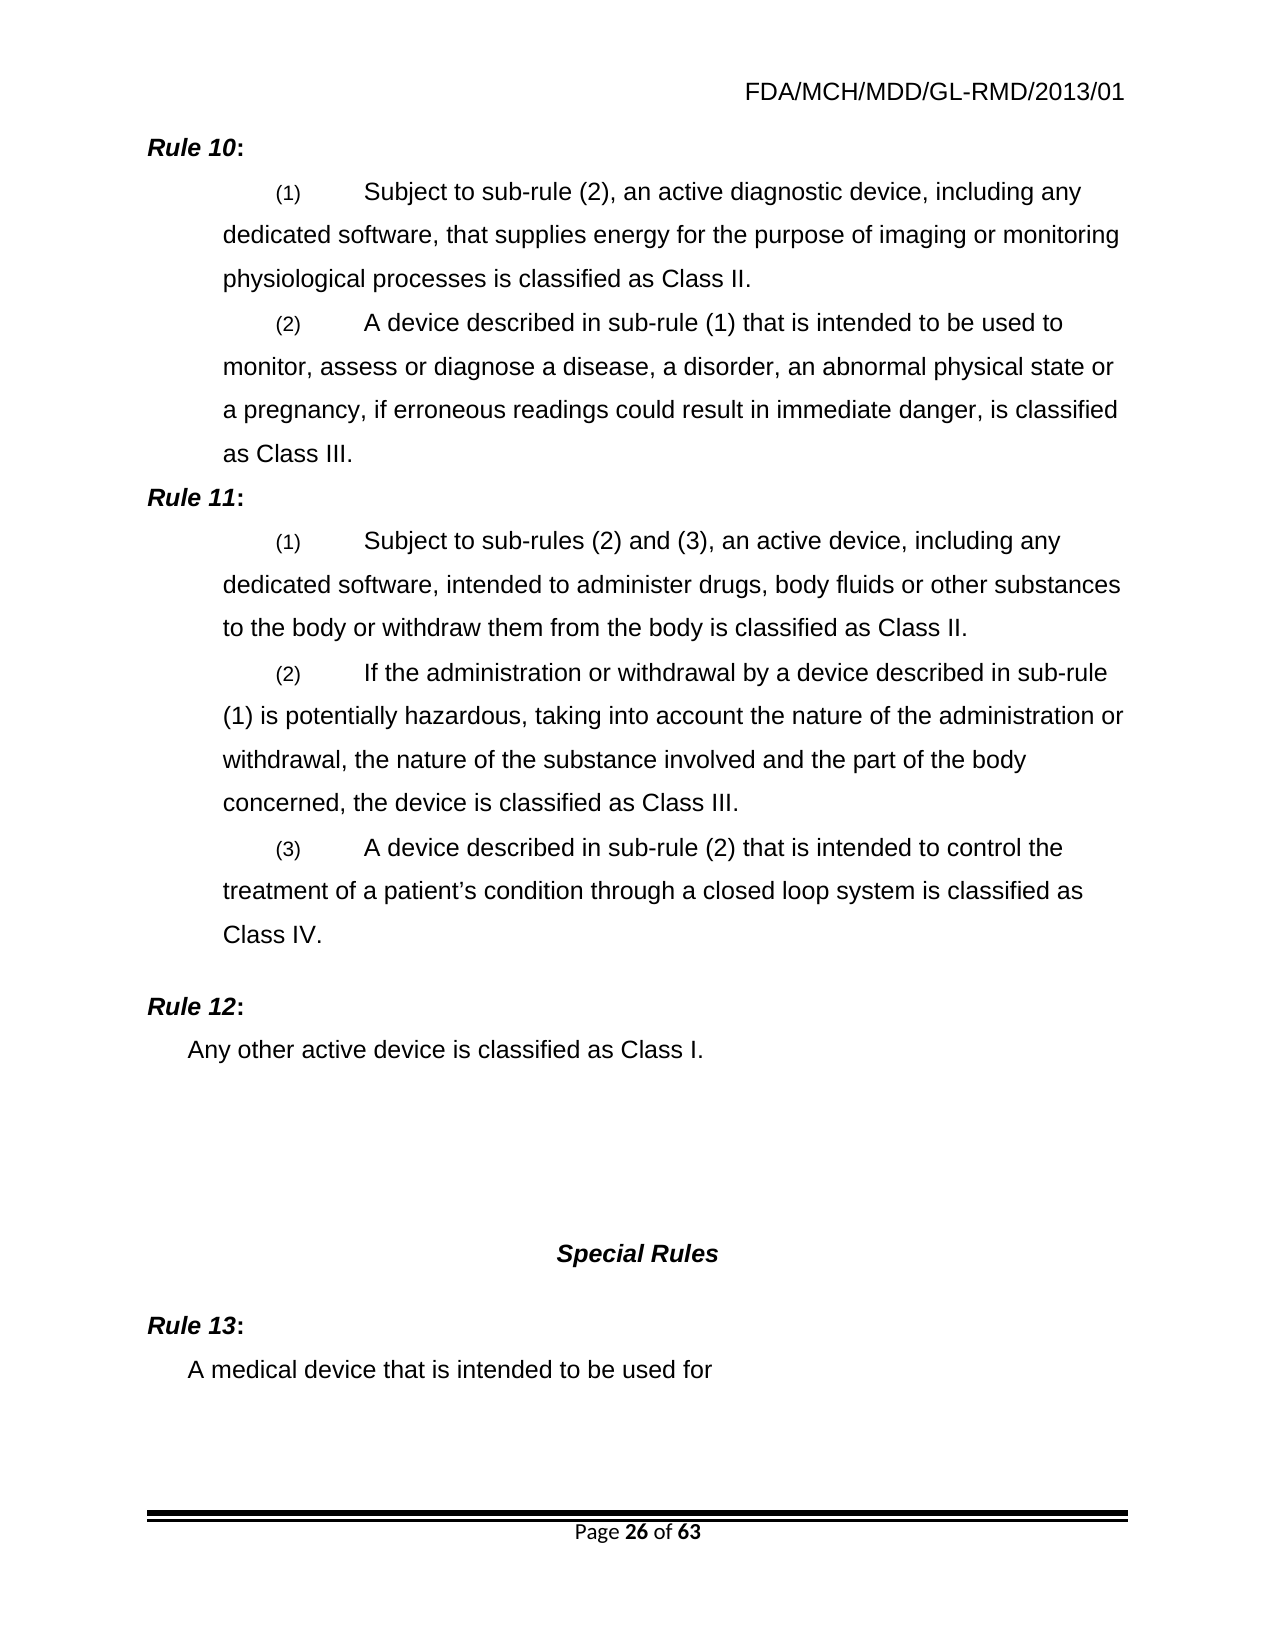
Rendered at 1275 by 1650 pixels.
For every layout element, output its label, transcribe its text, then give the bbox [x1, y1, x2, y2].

text A medical device that is intended to be used for [187, 1354, 1127, 1383]
text Any other active device is classified as Class I. [187, 1035, 1127, 1064]
list A device described in sub-rule (2) that is intended to control the treatment of a patient’s condition through a closed loop system is classified as Class IV. [223, 832, 1127, 948]
text Rule 11: [147, 483, 1143, 512]
text Rule 13: [147, 1311, 1143, 1340]
text Special Rules [139, 1239, 1136, 1268]
list Subject to sub-rule (2), an active diagnostic device, including any dedicated software, that supplies energy for the purpose of imaging or monitoring physiological processes is classified as Class II. [223, 177, 1127, 293]
text Rule 12: [147, 992, 1143, 1021]
text Rule 10: [147, 133, 1143, 162]
list Subject to sub-rules (2) and (3), an active device, including any dedicated software, intended to administer drugs, body fluids or other substances to the body or withdraw them from the body is classified as Class II. [223, 526, 1127, 642]
list If the administration or withdrawal by a device described in sub-rule (1) is potentially hazardous, taking into account the nature of the administration or withdrawal, the nature of the substance involved and the part of the body concerned, the device is classified as Class III. [223, 657, 1127, 817]
list A device described in sub-rule (1) that is intended to be used to monitor, assess or diagnose a disease, a disorder, an abnormal physical state or a pregnancy, if erroneous readings could result in immediate danger, is classified as Class III. [223, 308, 1127, 468]
